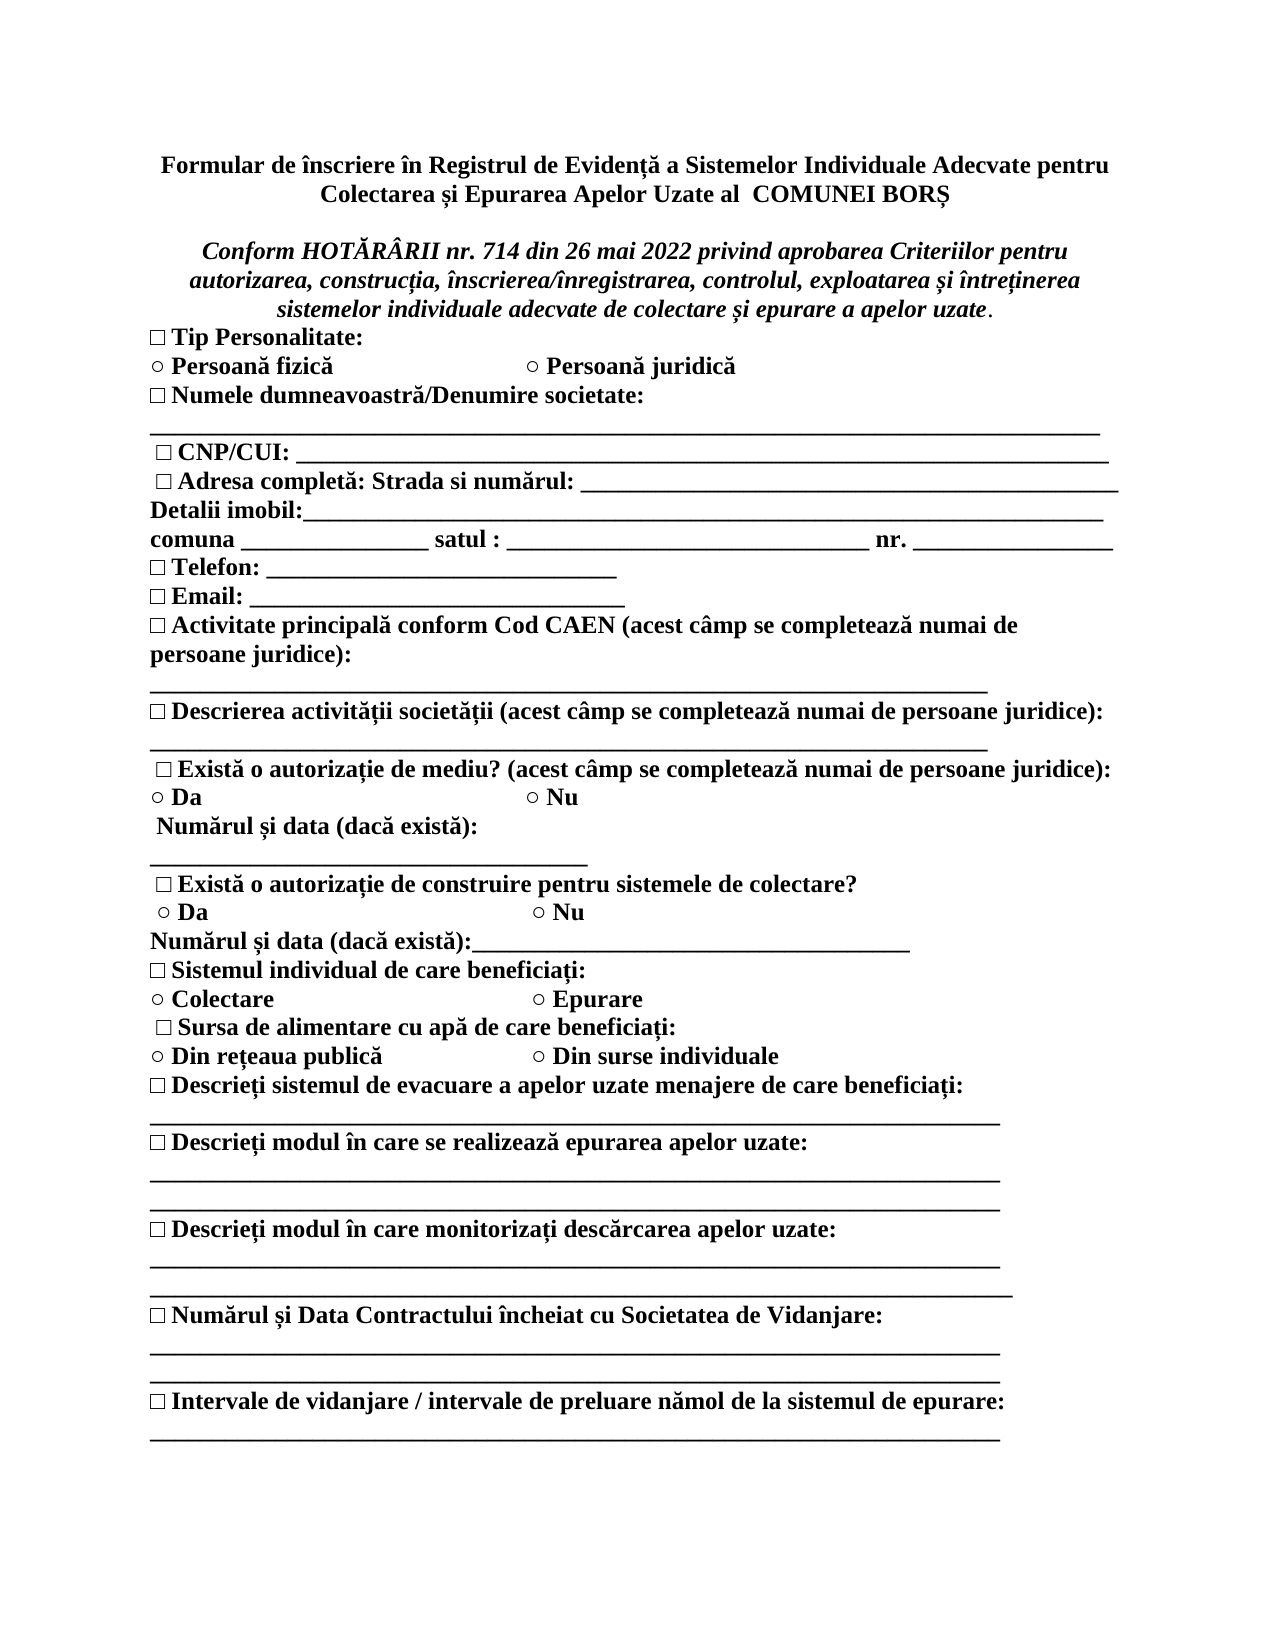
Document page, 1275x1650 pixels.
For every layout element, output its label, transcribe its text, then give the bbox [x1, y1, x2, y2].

text □ Descrierea activității societății (acest câmp se completează numai de persoane juridice): ___________________________________________________________________ [150, 696, 1120, 754]
text ○ Da ○ Nu [150, 897, 1120, 926]
text □ Telefon: ____________________________ [150, 552, 1120, 581]
text ○ Persoană fizică ○ Persoană juridică [150, 351, 1120, 380]
text □ Numele dumneavoastră/Denumire societate: ____________________________________________________________________________ [150, 380, 1120, 437]
text □ Sistemul individual de care beneficiați: [150, 955, 1120, 984]
text ____________________________________________________________________ [150, 1357, 1120, 1386]
text ____________________________________________________________________ [150, 1185, 1120, 1214]
text □ Descrieți modul în care monitorizați descărcarea apelor uzate: ____________________________________________________________________ [150, 1214, 1120, 1271]
text ○ Din rețeaua publică ○ Din surse individuale [150, 1041, 1120, 1070]
text Numărul și data (dacă există):___________________________________ [150, 926, 1120, 955]
text □ Numărul și Data Contractului încheiat cu Societatea de Vidanjare: ____________________________________________________________________ [150, 1300, 1120, 1357]
text comuna _______________ satul : _____________________________ nr. ________________ [150, 524, 1120, 552]
text _____________________________________________________________________ [150, 1271, 1120, 1300]
text □ Descrieți modul în care se realizează epurarea apelor uzate: ____________________________________________________________________ [150, 1127, 1120, 1185]
text □ Intervale de vidanjare / intervale de preluare nămol de la sistemul de epurare: ____________________________________________________________________ [150, 1386, 1120, 1444]
text Formular de înscriere în Registrul de Evidență a Sistemelor Individuale Adecvate pentru Colectarea și Epurarea Apelor Uzate al COMUNEI BORȘ [150, 150, 1120, 207]
text □ Sursa de alimentare cu apă de care beneficiați: [150, 1012, 1120, 1041]
text ○ Colectare ○ Epurare [150, 984, 1120, 1012]
text Conform HOTĂRÂRII nr. 714 din 26 mai 2022 privind aprobarea Criteriilor pentru autorizarea, construcția, înscrierea/înregistrarea, controlul, exploatarea și întreținerea sistemelor individuale adecvate de colectare și epurare a apelor uzate. [150, 236, 1120, 322]
text □ Activitate principală conform Cod CAEN (acest câmp se completează numai de persoane juridice): ___________________________________________________________________ [150, 610, 1120, 696]
text □ Există o autorizație de construire pentru sistemele de colectare? [150, 869, 1120, 897]
text □ CNP/CUI: _________________________________________________________________ [150, 437, 1120, 466]
text □ Adresa completă: Strada si numărul: ___________________________________________ [150, 466, 1120, 495]
text ___________________________________ [150, 840, 1120, 869]
text □ Tip Personalitate: [150, 322, 1120, 351]
text □ Email: ______________________________ [150, 581, 1120, 610]
text □ Există o autorizație de mediu? (acest câmp se completează numai de persoane juridice): [150, 754, 1120, 782]
text Numărul și data (dacă există): [150, 811, 1120, 840]
text ○ Da ○ Nu [150, 782, 1120, 811]
text □ Descrieți sistemul de evacuare a apelor uzate menajere de care beneficiați: ____________________________________________________________________ [150, 1070, 1120, 1127]
text Detalii imobil:________________________________________________________________ [150, 495, 1120, 524]
